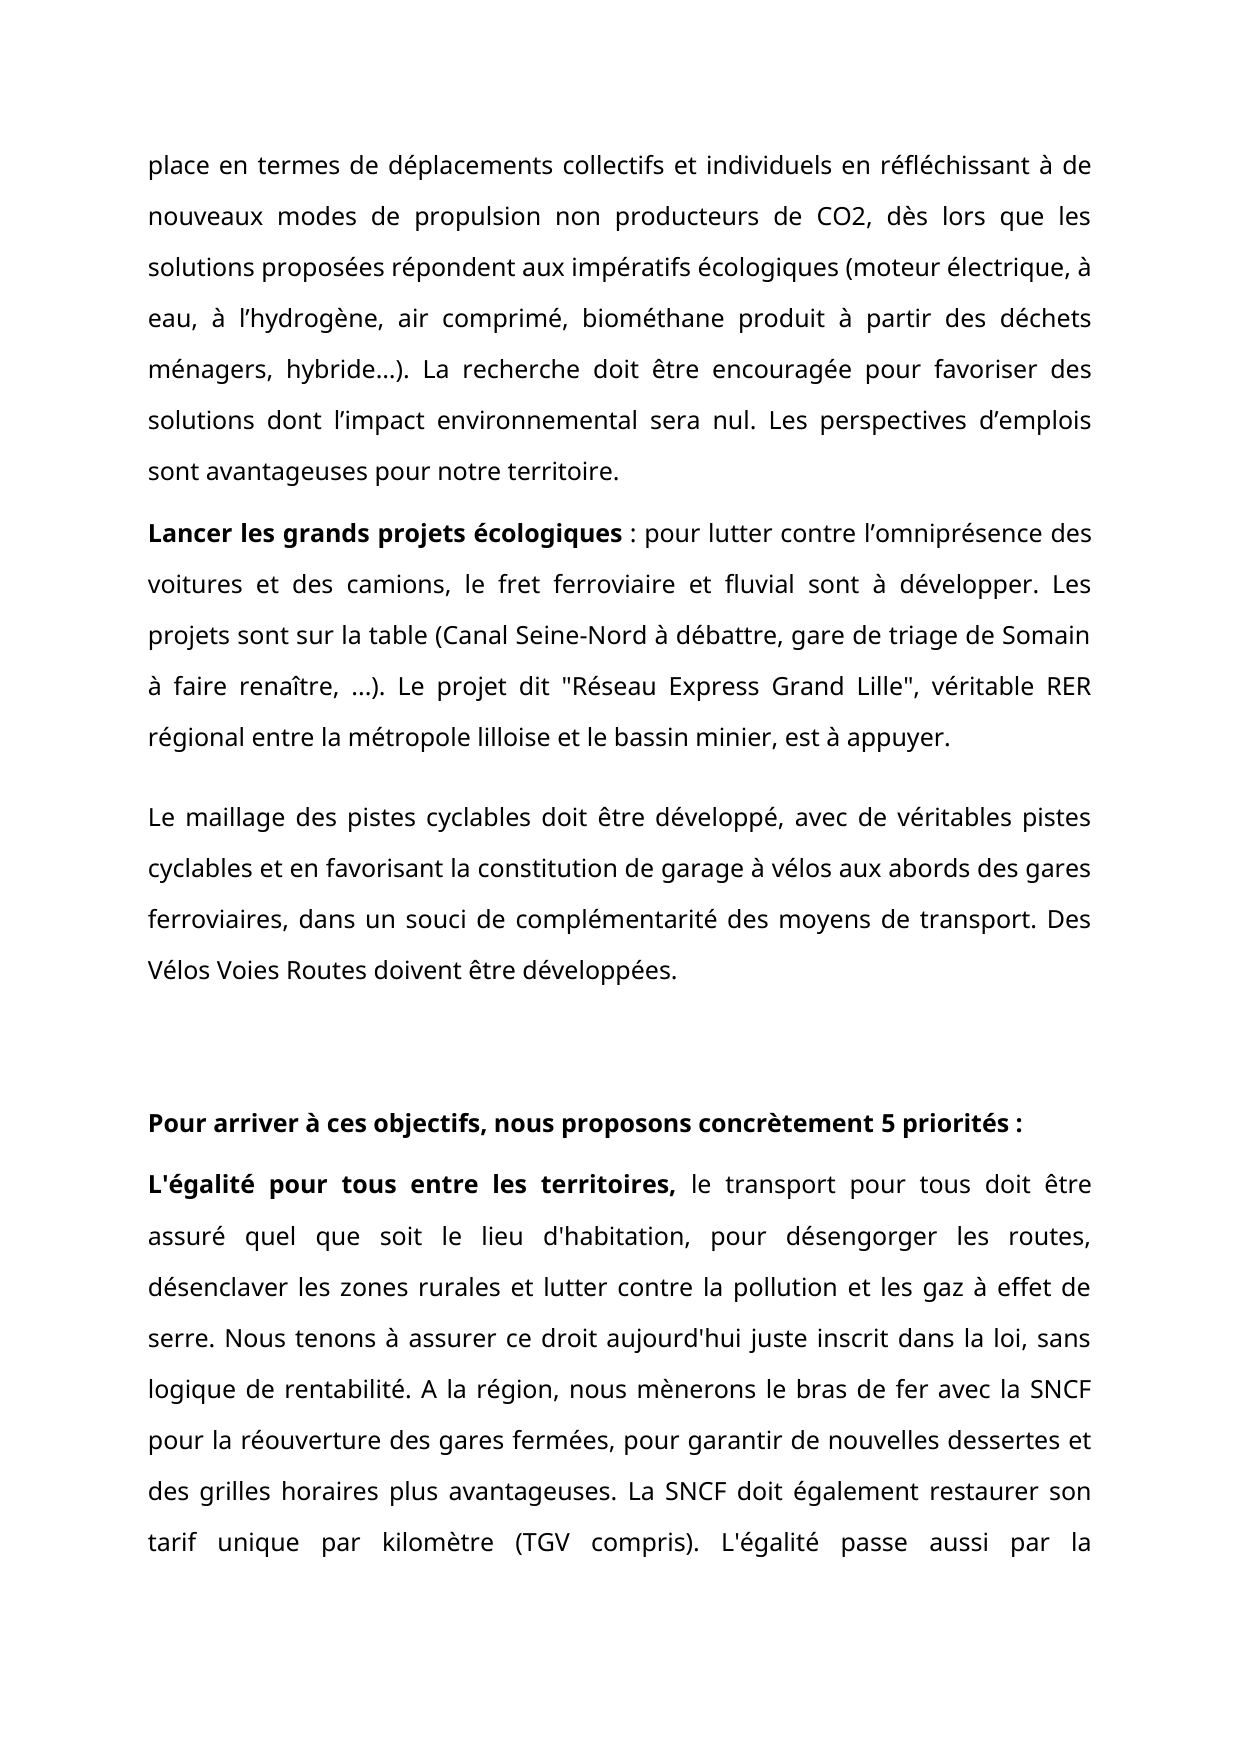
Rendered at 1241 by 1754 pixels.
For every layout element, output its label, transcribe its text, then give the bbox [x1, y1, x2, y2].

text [148, 1167, 1093, 1558]
text Le maillage des pistes cyclables doit être développé, avec de véritables pistes cyclables et en favorisant la constitution de garage à vélos aux abords des gares ferroviaires, dans un souci de complémentarité des moyens de transport. Des Vélos Voies Routes doivent être développées. [148, 800, 1093, 987]
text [148, 148, 1093, 488]
text Pour arriver à ces objectifs, nous proposons concrètement 5 priorités : [148, 1106, 1093, 1139]
text Lancer les grands projets écologiques : pour lutter contre l’omniprésence des voitures et des camions, le fret ferroviaire et fluvial sont à développer. Les projets sont sur la table (Canal Seine-Nord à débattre, gare de triage de Somain à faire renaître, ...). Le projet dit "Réseau Express Grand Lille", véritable RER régional entre la métropole lilloise et le bassin minier, est à appuyer. [148, 516, 1093, 754]
